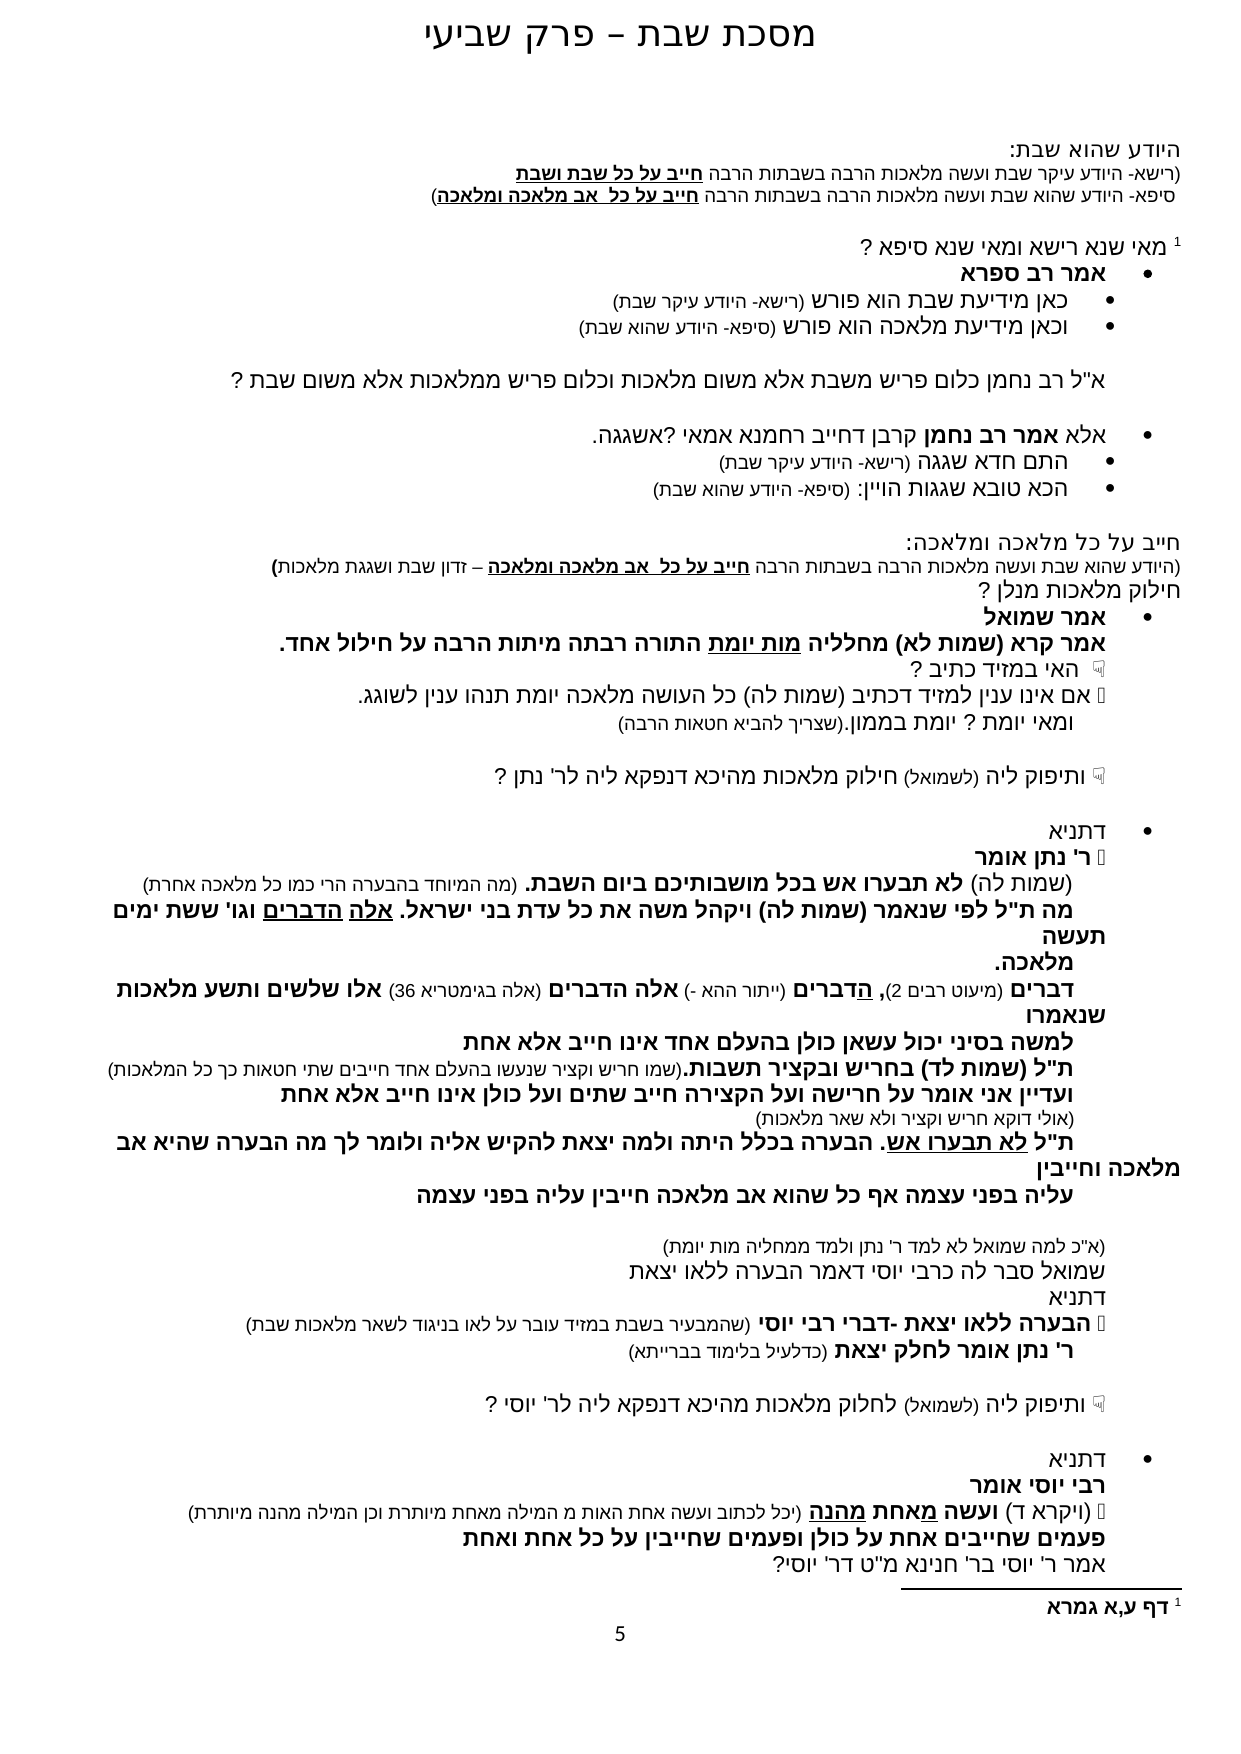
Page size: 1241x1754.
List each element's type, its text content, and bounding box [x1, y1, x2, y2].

text רבי יוסי אומר [59, 1472, 1106, 1498]
text (אולי דוקא חריש וקציר ולא שאר מלאכות) [59, 1107, 1181, 1129]
text א"ל רב נחמן כלום פריש משבת אלא משום מלאכות וכלום פריש ממלאכות אלא משום שבת ? [59, 367, 1181, 394]
text הבערה ללאו יצאת -דברי רבי יוסי (שהמבעיר בשבת במזיד עובר על לאו בניגוד לשאר מלאכות שבת) [59, 1310, 1181, 1337]
text מלאכה. [59, 949, 1106, 976]
list אמר שמואל [59, 603, 1144, 630]
text ר' נתן אומר לחלק יצאת (כדלעיל בלימוד בברייתא) [59, 1337, 1181, 1363]
text אמר ר' יוסי בר' חנינא מ"ט דר' יוסי? [59, 1551, 1106, 1577]
text עליה בפני עצמה אף כל שהוא אב מלאכה חייבין עליה בפני עצמה [59, 1182, 1181, 1208]
text מה ת"ל לפי שנאמר (שמות לה) ויקהל משה את כל עדת בני ישראל. אלה הדברים וגו' ששת ימים תעשה [59, 897, 1106, 949]
list דתניא [59, 1446, 1144, 1472]
text ת"ל לא תבערו אש. הבערה בכלל היתה ולמה יצאת להקיש אליה ולומר לך מה הבערה שהיא אב מלאכה וחייבין [59, 1129, 1181, 1182]
text סיפא- היודע שהוא שבת ועשה מלאכות הרבה בשבתות הרבה חייב על כל אב מלאכה ומלאכה) [59, 184, 1181, 206]
text ת"ל (שמות לד) בחריש ובקציר תשבות.(שמו חריש וקציר שנעשו בהעלם אחד חייבים שתי חטאות כך כל המלאכות) [59, 1055, 1106, 1081]
list אמר רב ספרא [59, 260, 1144, 287]
list התם חדא שגגה (רישא- היודע עיקר שבת) [59, 448, 1106, 474]
text ותיפוק ליה (לשמואל) לחלוק מלאכות מהיכא דנפקא ליה לר' יוסי ? [59, 1391, 1181, 1417]
text דברים (מיעוט רבים 2), הדברים (ייתור ההא -) אלה הדברים (אלה בגימטריא 36) אלו שלשים ותשע מלאכות שנאמרו [59, 976, 1106, 1028]
text למשה בסיני יכול עשאן כולן בהעלם אחד אינו חייב אלא אחת [59, 1028, 1106, 1055]
text (שמות לה) לא תבערו אש בכל מושבותיכם ביום השבת. (מה המיוחד בהבערה הרי כמו כל מלאכה אחרת) [59, 870, 1181, 897]
text מאי שנא רישא ומאי שנא סיפא ? [59, 234, 1181, 260]
list הכא טובא שגגות הויין: (סיפא- היודע שהוא שבת) [59, 474, 1106, 501]
list אלא אמר רב נחמן קרבן דחייב רחמנא אמאי ?אשגגה. [59, 422, 1144, 448]
text אמר קרא (שמות לא) מחלליה מות יומת התורה רבתה מיתות הרבה על חילול אחד. [59, 630, 1106, 656]
text ותיפוק ליה (לשמואל) חילוק מלאכות מהיכא דנפקא ליה לר' נתן ? [59, 763, 1106, 789]
text פעמים שחייבים אחת על כולן ופעמים שחייבין על כל אחת ואחת [59, 1524, 1106, 1551]
text (היודע שהוא שבת ועשה מלאכות הרבה בשבתות הרבה חייב על כל אב מלאכה ומלאכה – זדון שבת ושגגת מלאכות) [59, 556, 1181, 577]
text חייב על כל מלאכה ומלאכה: [59, 529, 1181, 556]
text ר' נתן אומר [59, 844, 1106, 870]
text האי במזיד כתיב ? [59, 656, 1106, 682]
text (רישא- היודע עיקר שבת ועשה מלאכות הרבה בשבתות הרבה חייב על כל שבת ושבת [59, 163, 1181, 184]
text חילוק מלאכות מנלן ? [59, 577, 1181, 603]
text שמואל סבר לה כרבי יוסי דאמר הבערה ללאו יצאת [59, 1258, 1181, 1284]
text (א"כ למה שמואל לא למד ר' נתן ולמד ממחליה מות יומת) [59, 1236, 1181, 1258]
text (ויקרא ד) ועשה מאחת מהנה (יכל לכתוב ועשה אחת האות מ המילה מאחת מיותרת וכן המילה מהנה מיותרת) [59, 1498, 1106, 1524]
list כאן מידיעת שבת הוא פורש (רישא- היודע עיקר שבת) [59, 287, 1106, 313]
text היודע שהוא שבת: [59, 136, 1181, 163]
list דתניא [59, 818, 1144, 844]
text ומאי יומת ? יומת בממון.(שצריך להביא חטאות הרבה) [59, 709, 1106, 735]
text ועדיין אני אומר על חרישה ועל הקצירה חייב שתים ועל כולן אינו חייב אלא אחת [59, 1081, 1181, 1107]
list וכאן מידיעת מלאכה הוא פורש (סיפא- היודע שהוא שבת) [59, 313, 1106, 339]
text דתניא [59, 1284, 1181, 1310]
text אם אינו ענין למזיד דכתיב (שמות לה) כל העושה מלאכה יומת תנהו ענין לשוגג. [59, 682, 1106, 709]
